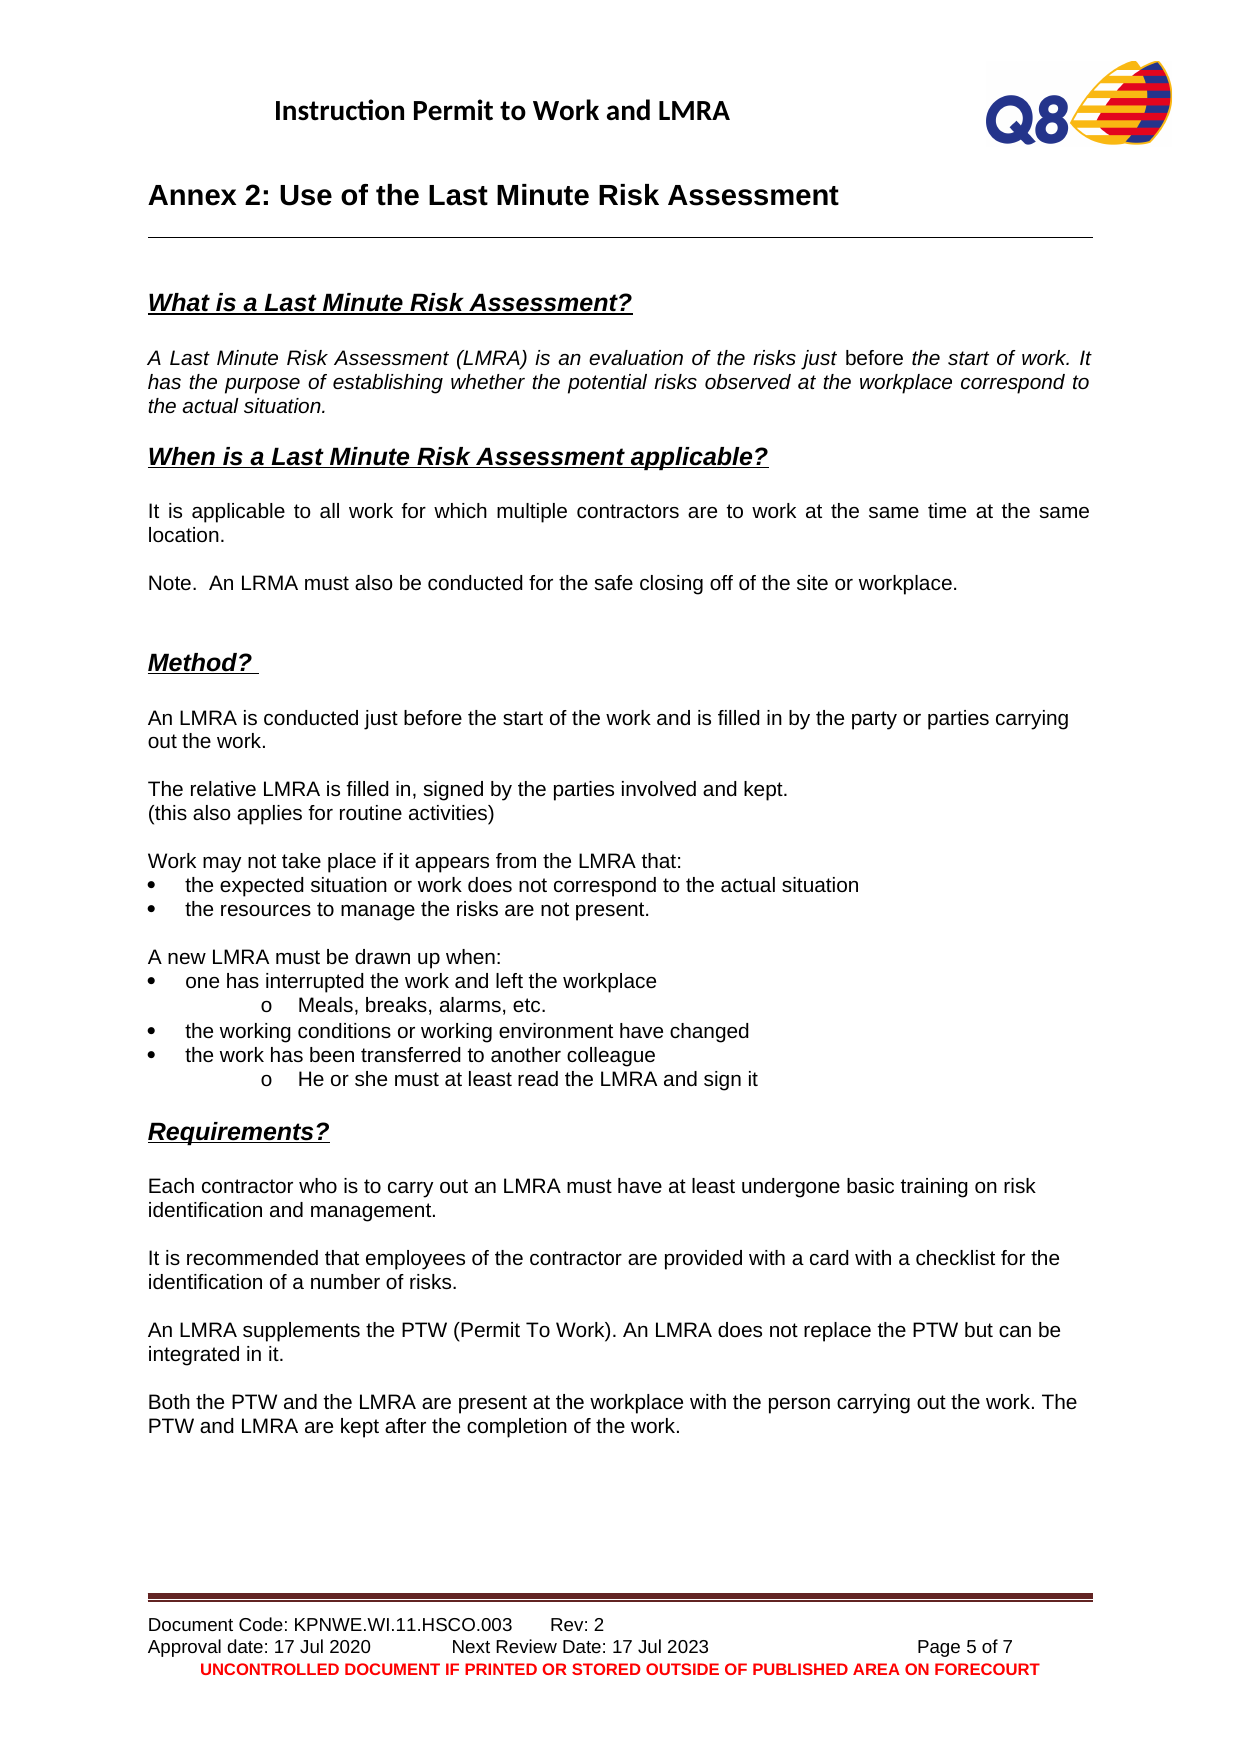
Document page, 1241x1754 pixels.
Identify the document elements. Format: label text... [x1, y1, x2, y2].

text A Last Minute Risk Assessment (LMRA) is an evaluation of the risks just before the start of work. It has the purpose of establishing whether the potential risks observed at the workplace correspond to the actual situation. [148, 346, 1093, 418]
text An LMRA supplements the PTW (Permit To Work). An LMRA does not replace the PTW but can be integrated in it. [148, 1318, 1093, 1366]
list the resources to manage the risks are not present. [148, 897, 1093, 921]
list the working conditions or working environment have changed [148, 1019, 1093, 1043]
text Each contractor who is to carry out an LMRA must have at least undergone basic training on risk identification and management. [148, 1174, 1093, 1222]
list He or she must at least read the LMRA and sign it [260, 1067, 1093, 1093]
text Annex 2: Use of the Last Minute Risk Assessment [148, 177, 1093, 211]
picture [985, 61, 1173, 147]
text It is recommended that employees of the contractor are provided with a card with a checklist for the identification of a number of risks. [148, 1246, 1093, 1294]
list the work has been transferred to another colleague [148, 1043, 1093, 1067]
text Both the PTW and the LMRA are present at the workplace with the person carrying out the work. The PTW and LMRA are kept after the completion of the work. [148, 1390, 1093, 1438]
text (this also applies for routine activities) [148, 801, 1093, 825]
text When is a Last Minute Risk Assessment applicable? [148, 442, 1093, 471]
text A new LMRA must be drawn up when: [148, 945, 1093, 969]
text Work may not take place if it appears from the LMRA that: [148, 849, 1093, 873]
text Note. An LRMA must also be conducted for the safe closing off of the site or workplace. [148, 571, 1093, 595]
list Meals, breaks, alarms, etc. [260, 993, 1093, 1019]
text Method? [148, 648, 1093, 677]
text It is applicable to all work for which multiple contractors are to work at the same time at the same location. [148, 499, 1093, 547]
text The relative LMRA is filled in, signed by the parties involved and kept. [148, 777, 1093, 801]
list one has interrupted the work and left the workplace [148, 969, 1093, 993]
text Requirements? [148, 1117, 1093, 1146]
text An LMRA is conducted just before the start of the work and is filled in by the party or parties carrying out the work. [148, 705, 1093, 753]
text What is a Last Minute Risk Assessment? [148, 288, 1093, 317]
list the expected situation or work does not correspond to the actual situation [148, 873, 1093, 897]
